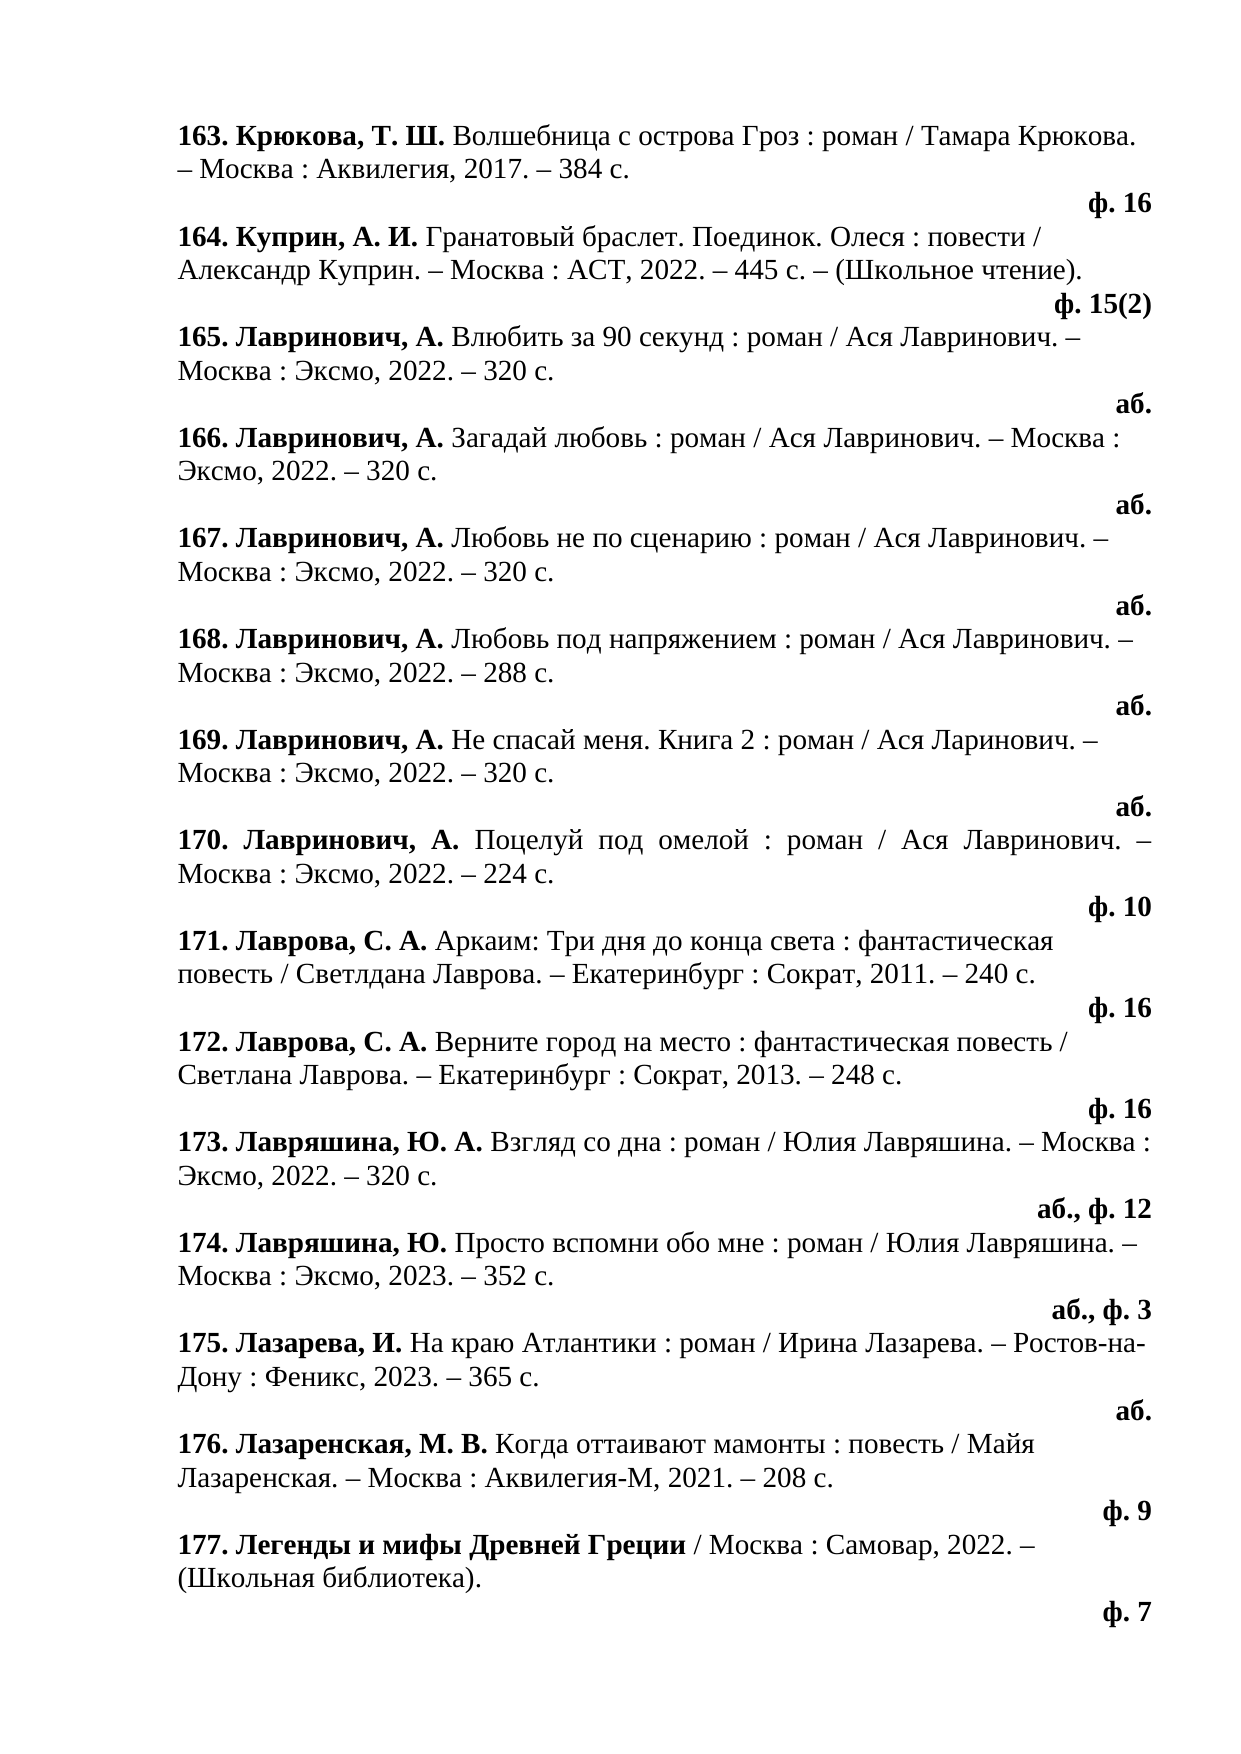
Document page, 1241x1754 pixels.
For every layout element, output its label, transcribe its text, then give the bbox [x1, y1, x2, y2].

text аб. [177, 688, 1152, 722]
text аб. [177, 487, 1152, 521]
text ф. 16 [177, 1091, 1152, 1124]
text 164. Куприн, А. И. Гранатовый браслет. Поединок. Олеся : повести / Александр Куприн. – Москва : АСТ, 2022. – 445 с. – (Школьное чтение). [177, 219, 1152, 286]
text 165. Лавринович, А. Влюбить за 90 секунд : роман / Ася Лавринович. – Москва : Эксмо, 2022. – 320 с. [177, 319, 1152, 386]
text ф. 15(2) [177, 286, 1152, 319]
text 170. Лавринович, А. Поцелуй под омелой : роман / Ася Лавринович. – Москва : Эксмо, 2022. – 224 с. [177, 822, 1152, 889]
text 175. Лазарева, И. На краю Атлантики : роман / Ирина Лазарева. – Ростов-на-Дону : Феникс, 2023. – 365 с. [177, 1326, 1152, 1393]
text ф. 16 [177, 990, 1152, 1024]
text аб. [177, 386, 1152, 420]
text аб. [177, 789, 1152, 822]
text 172. Лаврова, С. А. Верните город на место : фантастическая повесть / Светлана Лаврова. – Екатеринбург : Сократ, 2013. – 248 с. [177, 1024, 1152, 1091]
text ф. 16 [177, 185, 1152, 219]
text 177. Легенды и мифы Древней Греции / Москва : Самовар, 2022. – (Школьная библиотека). [177, 1527, 1152, 1594]
text ф. 10 [177, 889, 1152, 923]
text ф. 9 [177, 1493, 1152, 1527]
text аб., ф. 3 [177, 1292, 1152, 1326]
text 176. Лазаренская, М. В. Когда оттаивают мамонты : повесть / Майя Лазаренская. – Москва : Аквилегия-М, 2021. – 208 с. [177, 1426, 1152, 1493]
text 167. Лавринович, А. Любовь не по сценарию : роман / Ася Лавринович. – Москва : Эксмо, 2022. – 320 с. [177, 521, 1152, 588]
text аб., ф. 12 [177, 1191, 1152, 1225]
text аб. [177, 1393, 1152, 1426]
text аб. [177, 588, 1152, 621]
text 166. Лавринович, А. Загадай любовь : роман / Ася Лавринович. – Москва : Эксмо, 2022. – 320 с. [177, 420, 1152, 487]
text ф. 7 [177, 1594, 1152, 1627]
text 169. Лавринович, А. Не спасай меня. Книга 2 : роман / Ася Ларинович. – Москва : Эксмо, 2022. – 320 с. [177, 722, 1152, 789]
text 173. Лавряшина, Ю. А. Взгляд со дна : роман / Юлия Лавряшина. – Москва : Эксмо, 2022. – 320 с. [177, 1124, 1152, 1191]
text 163. Крюкова, Т. Ш. Волшебница с острова Гроз : роман / Тамара Крюкова. – Москва : Аквилегия, 2017. – 384 с. [177, 118, 1152, 185]
text 174. Лавряшина, Ю. Просто вспомни обо мне : роман / Юлия Лавряшина. – Москва : Эксмо, 2023. – 352 с. [177, 1225, 1152, 1292]
text 171. Лаврова, С. А. Аркаим: Три дня до конца света : фантастическая повесть / Светлдана Лаврова. – Екатеринбург : Сократ, 2011. – 240 с. [177, 923, 1152, 990]
text 168. Лавринович, А. Любовь под напряжением : роман / Ася Лавринович. – Москва : Эксмо, 2022. – 288 с. [177, 621, 1152, 688]
